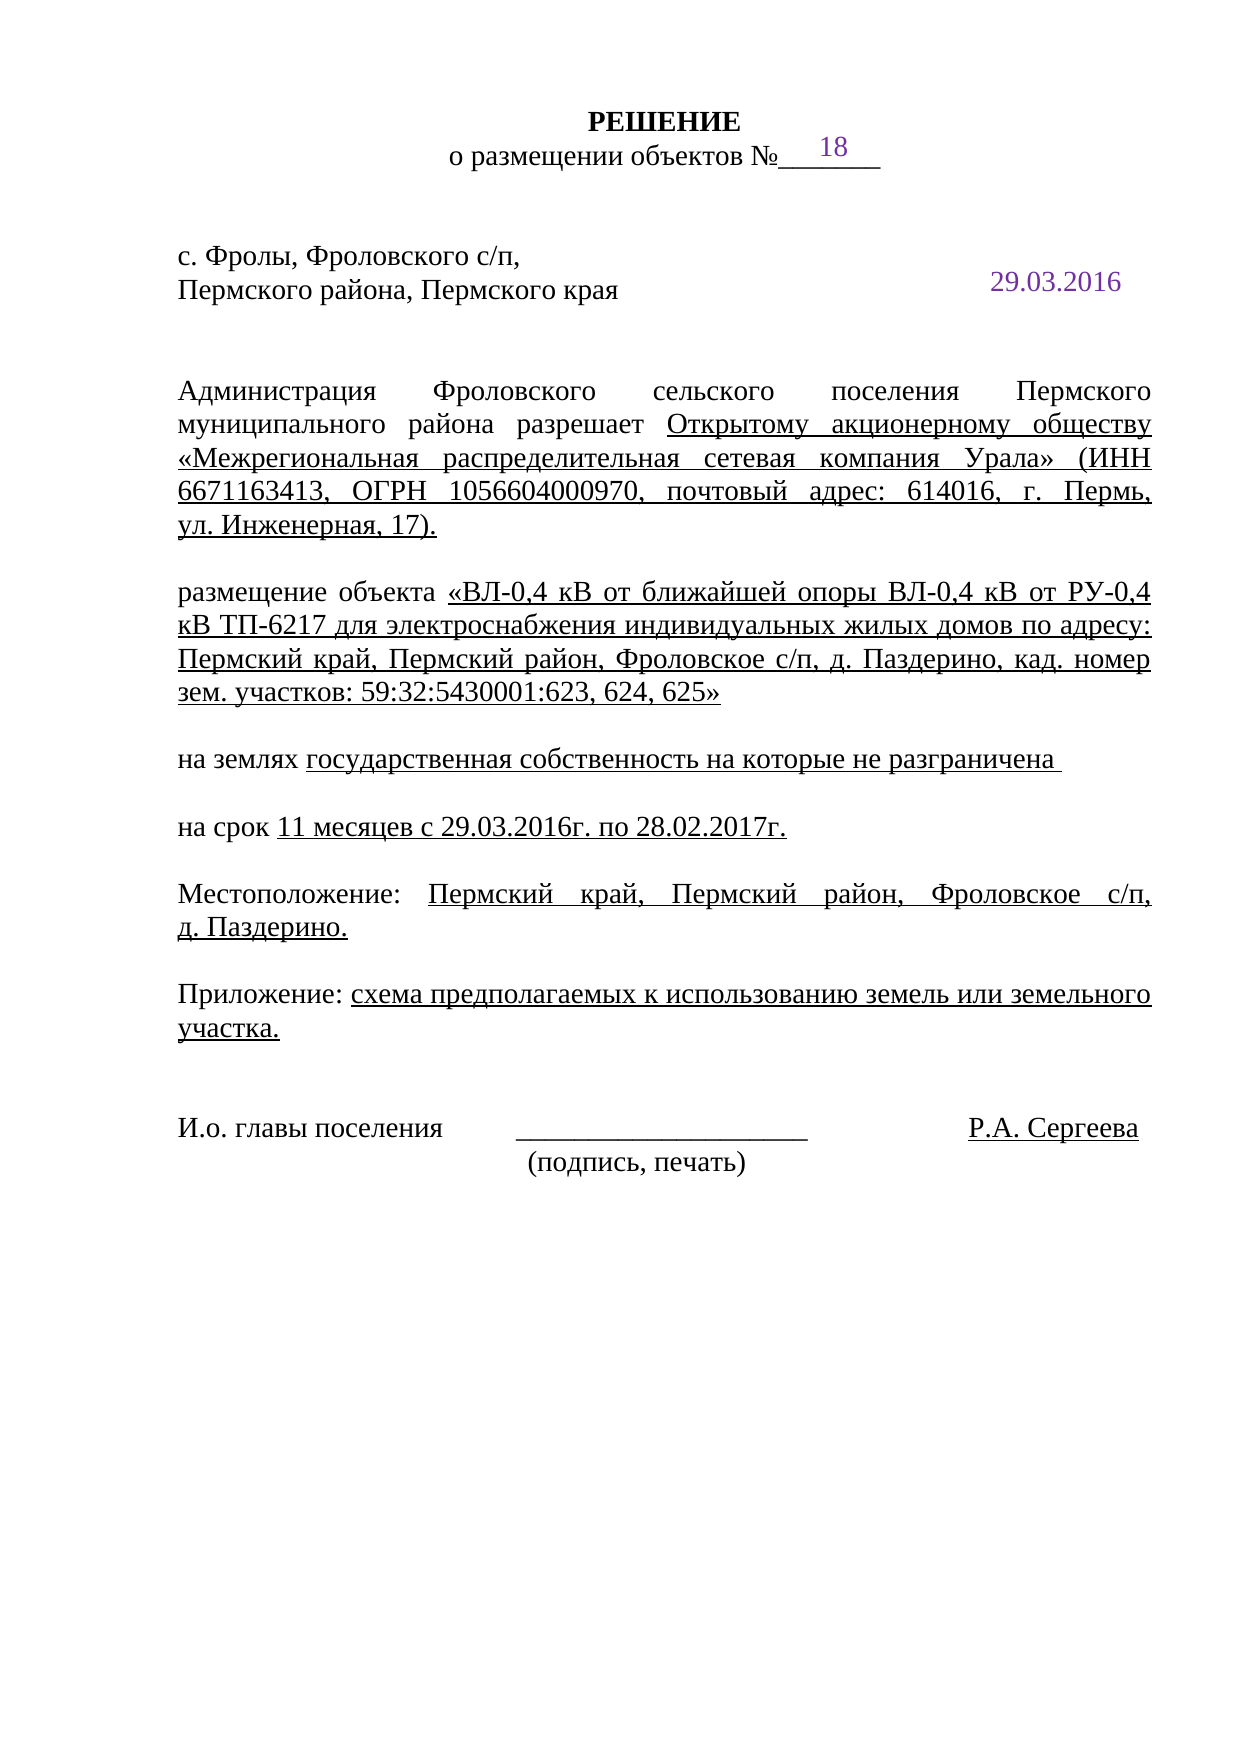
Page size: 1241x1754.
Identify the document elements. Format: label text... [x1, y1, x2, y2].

text Администрация Фроловского сельского поселения Пермского муниципального района разрешает Открытому акционерному обществу «Межрегиональная распределительная сетевая компания Урала» (ИНН 6671163413, ОГРН 1056604000970, почтовый адрес: 614016, г. Пермь, ул. Инженерная, 17). [177, 503, 1152, 540]
text на срок 11 месяцев с 29.03.2016г. по 28.02.2017г. [177, 809, 1152, 842]
text Местоположение: Пермский край, Пермский район, Фроловское с/п, д. Паздерино. [177, 876, 1152, 943]
text РЕШЕНИЕ [177, 104, 1152, 138]
text размещение объекта «ВЛ-0,4 кВ от ближайшей опоры ВЛ-0,4 кВ от РУ-0,4 кВ ТП-6217 для электроснабжения индивидуальных жилых домов по адресу: Пермский край, Пермский район, Фроловское с/п, д. Паздерино, кад. номер зем. участков: 59:32:5430001:623, 624, 625» [177, 574, 1152, 636]
text И.о. главы поселения ____________________ Р.А. Сергеева [177, 1111, 1152, 1144]
text Приложение: схема предполагаемых к использованию земель или земельного участка. [177, 976, 1152, 1043]
text о размещении объектов №_______ [177, 138, 1152, 171]
text (подпись, печать) [177, 1144, 1152, 1178]
text Администрация Фроловского сельского поселения Пермского муниципального района разрешает Открытому акционерному обществу «Межрегиональная распределительная сетевая компания Урала» (ИНН 6671163413, ОГРН 1056604000970, почтовый адрес: 614016, г. Пермь, ул. Инженерная, 17). [177, 470, 1152, 502]
text на землях государственная собственность на которые не разграничена [177, 742, 1152, 775]
text Администрация Фроловского сельского поселения Пермского муниципального района разрешает Открытому акционерному обществу «Межрегиональная распределительная сетевая компания Урала» (ИНН 6671163413, ОГРН 1056604000970, почтовый адрес: 614016, г. Пермь, ул. Инженерная, 17). [177, 373, 1152, 469]
text Пермского района, Пермского края [177, 272, 1152, 306]
text с. Фролы, Фроловского с/п, [177, 238, 1152, 272]
text размещение объекта «ВЛ-0,4 кВ от ближайшей опоры ВЛ-0,4 кВ от РУ-0,4 кВ ТП-6217 для электроснабжения индивидуальных жилых домов по адресу: Пермский край, Пермский район, Фроловское с/п, д. Паздерино, кад. номер зем. участков: 59:32:5430001:623, 624, 625» [177, 637, 1152, 708]
